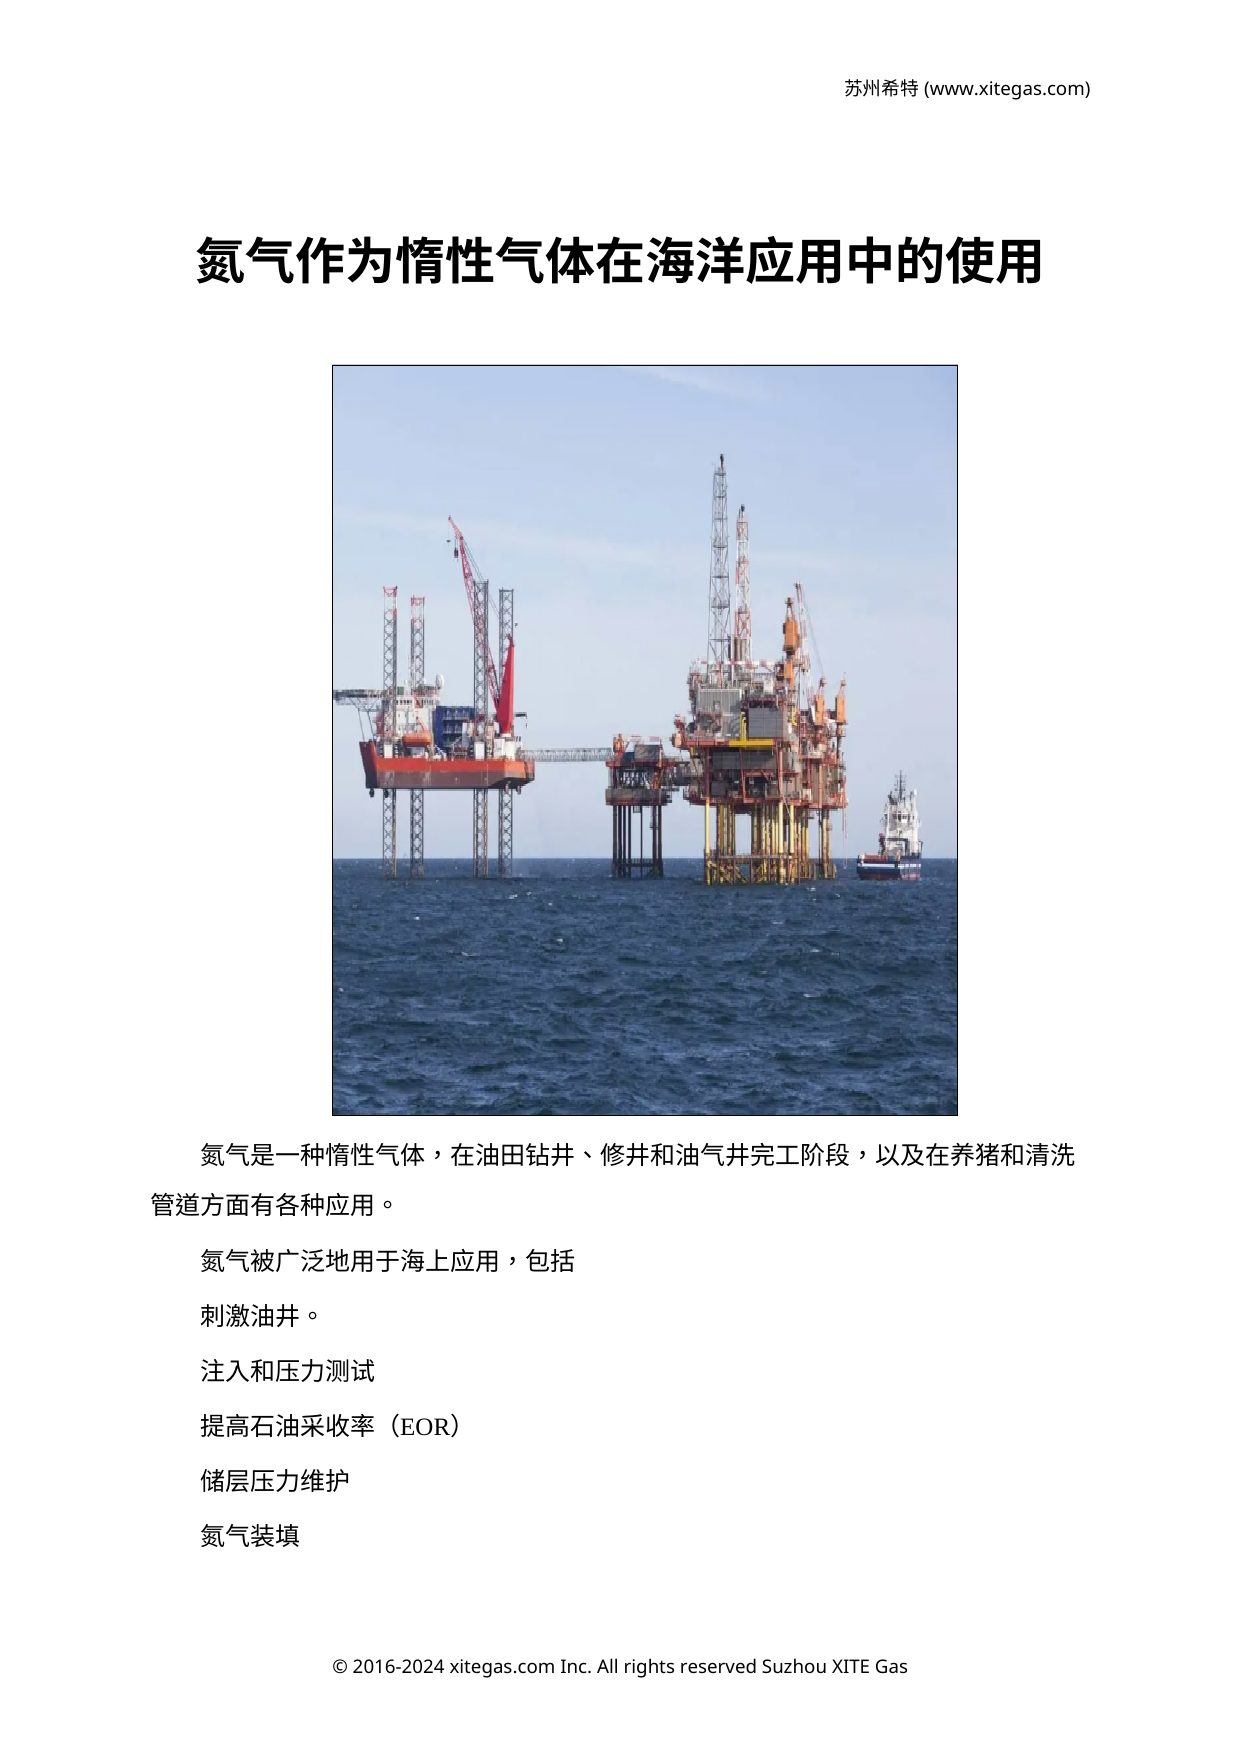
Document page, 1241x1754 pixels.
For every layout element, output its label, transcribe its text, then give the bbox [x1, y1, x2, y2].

text 氮气作为惰性气体在海洋应用中的使用 [150, 232, 1090, 290]
text 提高石油采收率（EOR） [150, 1391, 1090, 1441]
text 氮气被广泛地用于海上应用，包括 [150, 1225, 1090, 1275]
text 氮气是一种惰性气体，在油田钻井、修井和油气井完工阶段，以及在养猪和清洗管道方面有各种应用。 [150, 1120, 1090, 1220]
text 刺激油井。 [150, 1280, 1090, 1330]
picture [333, 366, 957, 1115]
text 氮气装填 [150, 1501, 1090, 1551]
text 注入和压力测试 [150, 1336, 1090, 1386]
text 储层压力维护 [150, 1446, 1090, 1496]
